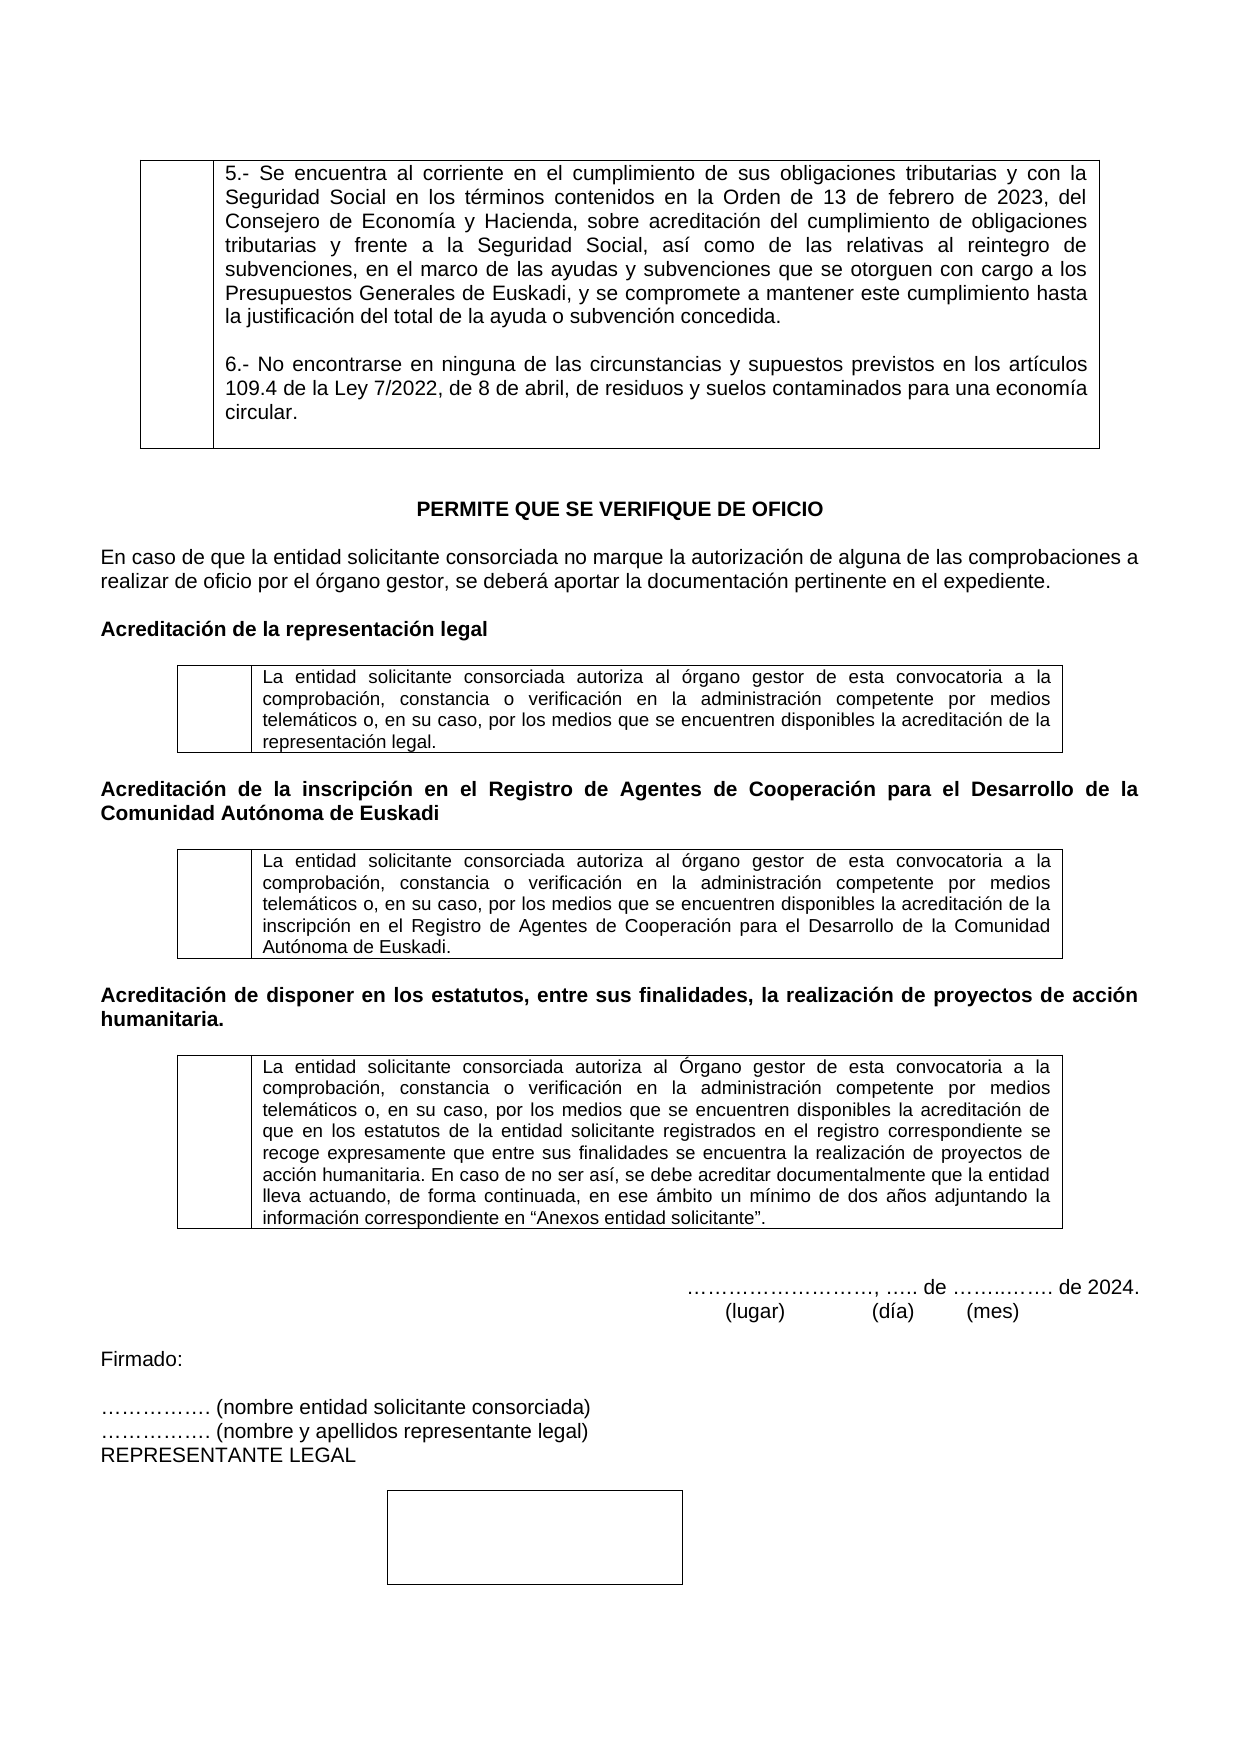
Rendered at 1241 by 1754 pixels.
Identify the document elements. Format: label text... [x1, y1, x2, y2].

table_cell [141, 161, 213, 448]
table_header [178, 850, 251, 958]
text REPRESENTANTE LEGAL [100, 1442, 1140, 1466]
text PERMITE QUE SE VERIFIQUE DE OFICIO [100, 497, 1140, 521]
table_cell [214, 161, 1099, 448]
text ……………. (nombre y apellidos representante legal) [100, 1418, 1140, 1442]
table_header [388, 1491, 682, 1584]
text ………………………, ….. de ……..……. de 2024. [100, 1275, 1140, 1299]
text (lugar) (día) (mes) [100, 1299, 1140, 1323]
table_header La entidad solicitante consorciada autoriza al órgano gestor de esta convocatoria a la comprobación, constancia o verificación en la administración competente por medios telemáticos o, en su caso, por los medios que se encuentren disponibles la acreditación de la inscripción en el Registro de Agentes de Cooperación para el Desarrollo de la Comunidad Autónoma de Euskadi. [252, 850, 1062, 958]
table_header [178, 1056, 251, 1228]
table_header [178, 666, 251, 752]
table_header La entidad solicitante consorciada autoriza al órgano gestor de esta convocatoria a la comprobación, constancia o verificación en la administración competente por medios telemáticos o, en su caso, por los medios que se encuentren disponibles la acreditación de la representación legal. [252, 666, 1062, 752]
table_header La entidad solicitante consorciada autoriza al Órgano gestor de esta convocatoria a la comprobación, constancia o verificación en la administración competente por medios telemáticos o, en su caso, por los medios que se encuentren disponibles la acreditación de que en los estatutos de la entidad solicitante registrados en el registro correspondiente se recoge expresamente que entre sus finalidades se encuentra la realización de proyectos de acción humanitaria. En caso de no ser así, se debe acreditar documentalmente que la entidad lleva actuando, de forma continuada, en ese ámbito un mínimo de dos años adjuntando la información correspondiente en “Anexos entidad solicitante”. [252, 1056, 1062, 1228]
text Acreditación de disponer en los estatutos, entre sus finalidades, la realización de proyectos de acción humanitaria. [100, 983, 1140, 1031]
text Acreditación de la representación legal [100, 617, 1140, 641]
text Firmado: [100, 1347, 1140, 1371]
text En caso de que la entidad solicitante consorciada no marque la autorización de alguna de las comprobaciones a realizar de oficio por el órgano gestor, se deberá aportar la documentación pertinente en el expediente. [100, 545, 1140, 593]
text ……………. (nombre entidad solicitante consorciada) [100, 1394, 1140, 1418]
text Acreditación de la inscripción en el Registro de Agentes de Cooperación para el Desarrollo de la Comunidad Autónoma de Euskadi [100, 777, 1140, 825]
